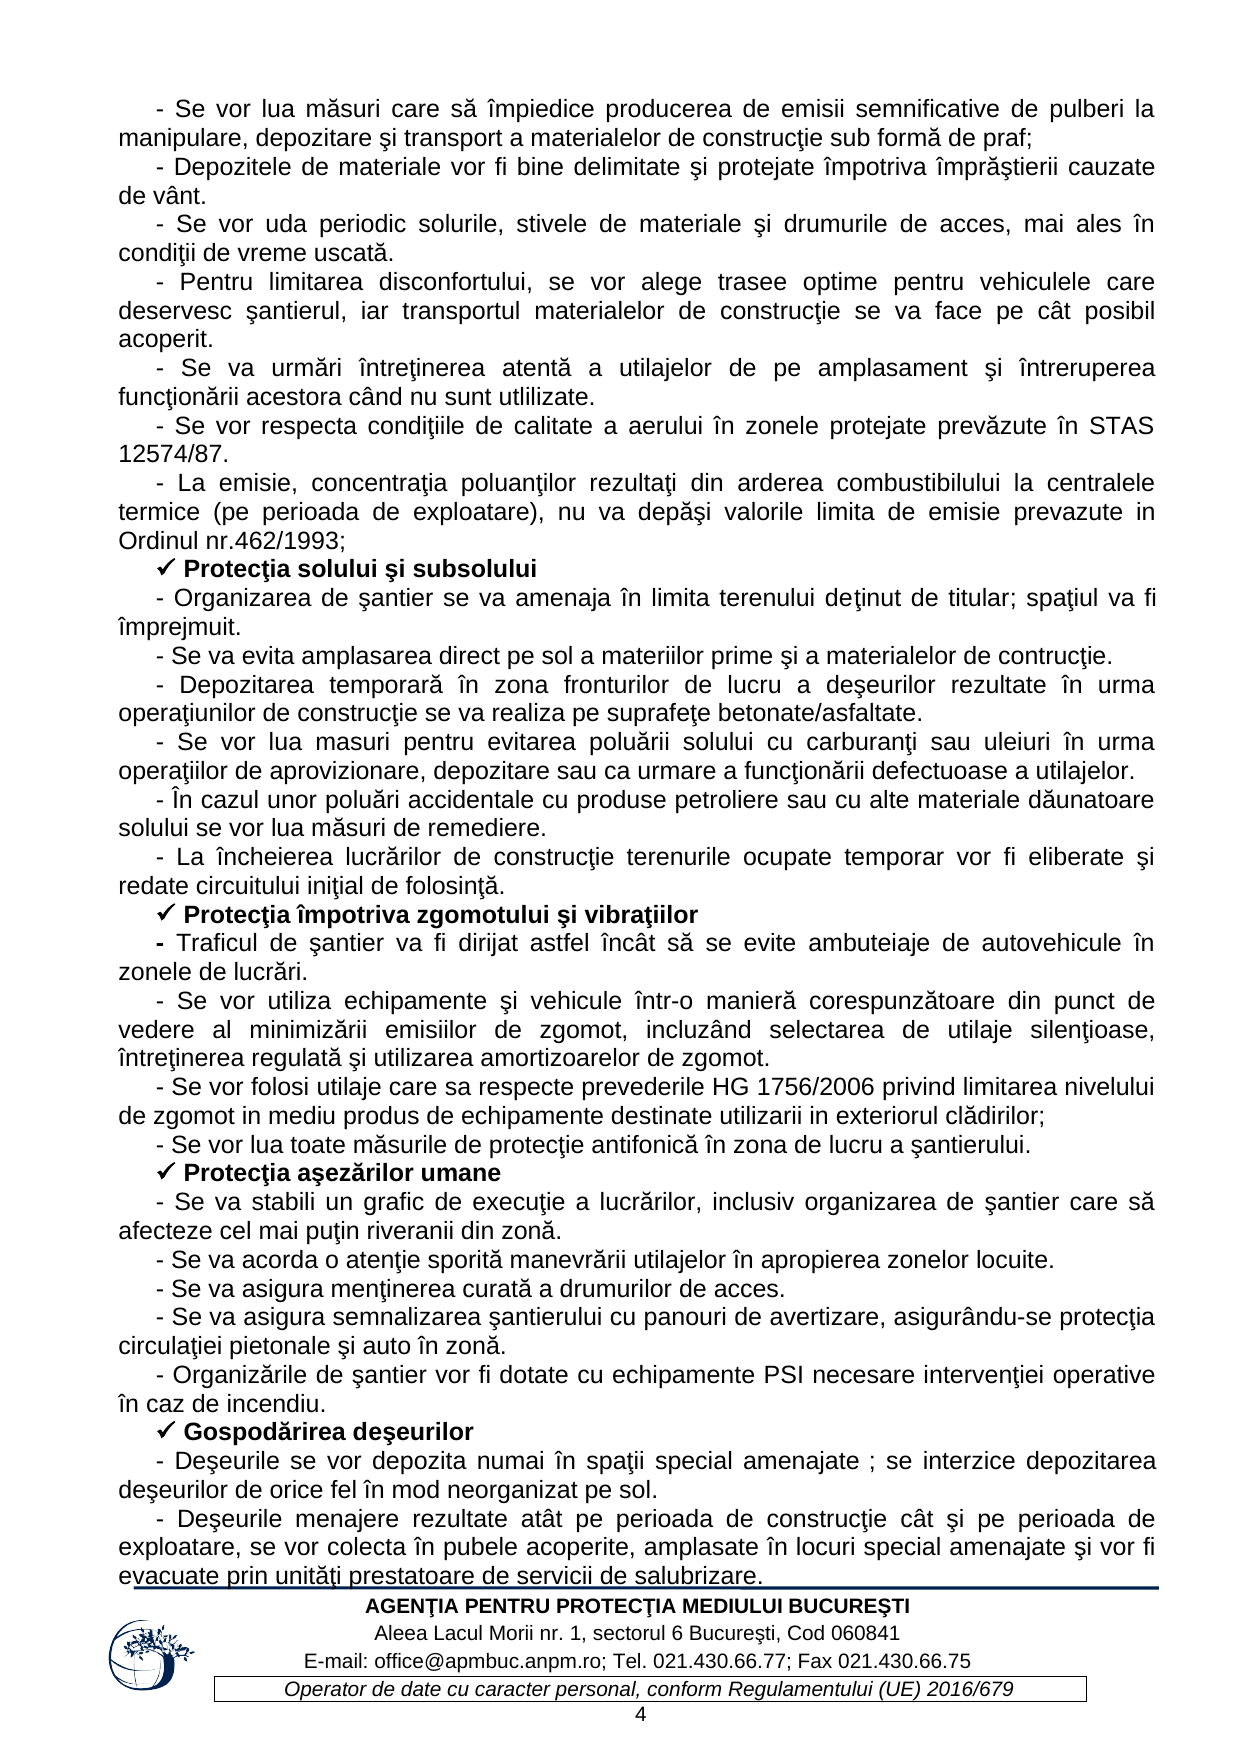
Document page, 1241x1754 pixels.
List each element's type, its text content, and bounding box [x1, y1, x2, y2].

text - Se vor lua masuri pentru evitarea poluării solului cu carburanţi sau uleiuri în urma operaţiilor de aprovizionare, depozitare sau ca urmare a funcţionării defectuoase a utilajelor. [118, 727, 1157, 784]
text Protecţia împotriva zgomotului şi vibraţiilor [118, 899, 1157, 928]
text - Se va stabili un grafic de execuţie a lucrărilor, inclusiv organizarea de şantier care să afecteze cel mai puţin riveranii din zonă. [118, 1187, 1157, 1245]
text - Organizările de şantier vor fi dotate cu echipamente PSI necesare intervenţiei operative în caz de incendiu. [118, 1360, 1157, 1417]
text - Depozitele de materiale vor fi bine delimitate şi protejate împotriva împrăştierii cauzate de vânt. [118, 152, 1157, 209]
text Protecţia aşezărilor umane [118, 1158, 1157, 1187]
text - Se vor respecta condiţiile de calitate a aerului în zonele protejate prevăzute în STAS 12574/87. [118, 411, 1157, 468]
text - În cazul unor poluări accidentale cu produse petroliere sau cu alte materiale dăunatoare solului se vor lua măsuri de remediere. [118, 784, 1157, 842]
text - Organizarea de şantier se va amenaja în limita terenului deţinut de titular; spaţiul va fi împrejmuit. [118, 583, 1157, 641]
text - La încheierea lucrărilor de construcţie terenurile ocupate temporar vor fi eliberate şi redate circuitului iniţial de folosinţă. [118, 842, 1157, 899]
text - Depozitarea temporară în zona fronturilor de lucru a deşeurilor rezultate în urma operaţiunilor de construcţie se va realiza pe suprafeţe betonate/asfaltate. [118, 669, 1157, 727]
text - Se va evita amplasarea direct pe sol a materiilor prime şi a materialelor de contrucţie. [118, 641, 1157, 669]
text - Se vor utiliza echipamente şi vehicule într-o manieră corespunzătoare din punct de vedere al minimizării emisiilor de zgomot, incluzând selectarea de utilaje silenţioase, întreţinerea regulată şi utilizarea amortizoarelor de zgomot. [118, 986, 1157, 1072]
text - Se vor folosi utilaje care sa respecte prevederile HG 1756/2006 privind limitarea nivelului de zgomot in mediu produs de echipamente destinate utilizarii in exteriorul clădirilor; [118, 1072, 1157, 1130]
text - Deşeurile se vor depozita numai în spaţii special amenajate ; se interzice depozitarea deşeurilor de orice fel în mod neorganizat pe sol. [118, 1446, 1157, 1504]
text - Se vor lua toate măsurile de protecţie antifonică în zona de lucru a şantierului. [118, 1130, 1157, 1158]
text - Pentru limitarea disconfortului, se vor alege trasee optime pentru vehiculele care deservesc şantierul, iar transportul materialelor de construcţie se va face pe cât posibil acoperit. [118, 267, 1157, 353]
text Protecţia solului şi subsolului [118, 554, 1157, 583]
text - Traficul de şantier va fi dirijat astfel încât să se evite ambuteiaje de autovehicule în zonele de lucrări. [118, 928, 1157, 986]
text - Se va urmări întreţinerea atentă a utilajelor de pe amplasament şi întreruperea funcţionării acestora când nu sunt utlilizate. [118, 353, 1157, 411]
text - Se vor lua măsuri care să împiedice producerea de emisii semnificative de pulberi la manipulare, depozitare şi transport a materialelor de construcţie sub formă de praf; [118, 94, 1157, 152]
text - Se va asigura semnalizarea şantierului cu panouri de avertizare, asigurându-se protecţia circulaţiei pietonale şi auto în zonă. [118, 1302, 1157, 1360]
text - Se va asigura menţinerea curată a drumurilor de acces. [118, 1273, 1157, 1302]
text - La emisie, concentraţia poluanţilor rezultaţi din arderea combustibilului la centralele termice (pe perioada de exploatare), nu va depăşi valorile limita de emisie prevazute in Ordinul nr.462/1993; [118, 468, 1157, 554]
text - Se va acorda o atenţie sporită manevrării utilajelor în apropierea zonelor locuite. [118, 1245, 1157, 1273]
text - Deşeurile menajere rezultate atât pe perioada de construcţie cât şi pe perioada de exploatare, se vor colecta în pubele acoperite, amplasate în locuri special amenajate şi vor fi evacuate prin unităţi prestatoare de servicii de salubrizare. [118, 1504, 1157, 1590]
text Gospodărirea deşeurilor [118, 1417, 1157, 1446]
text - Se vor uda periodic solurile, stivele de materiale şi drumurile de acces, mai ales în condiţii de vreme uscată. [118, 209, 1157, 267]
